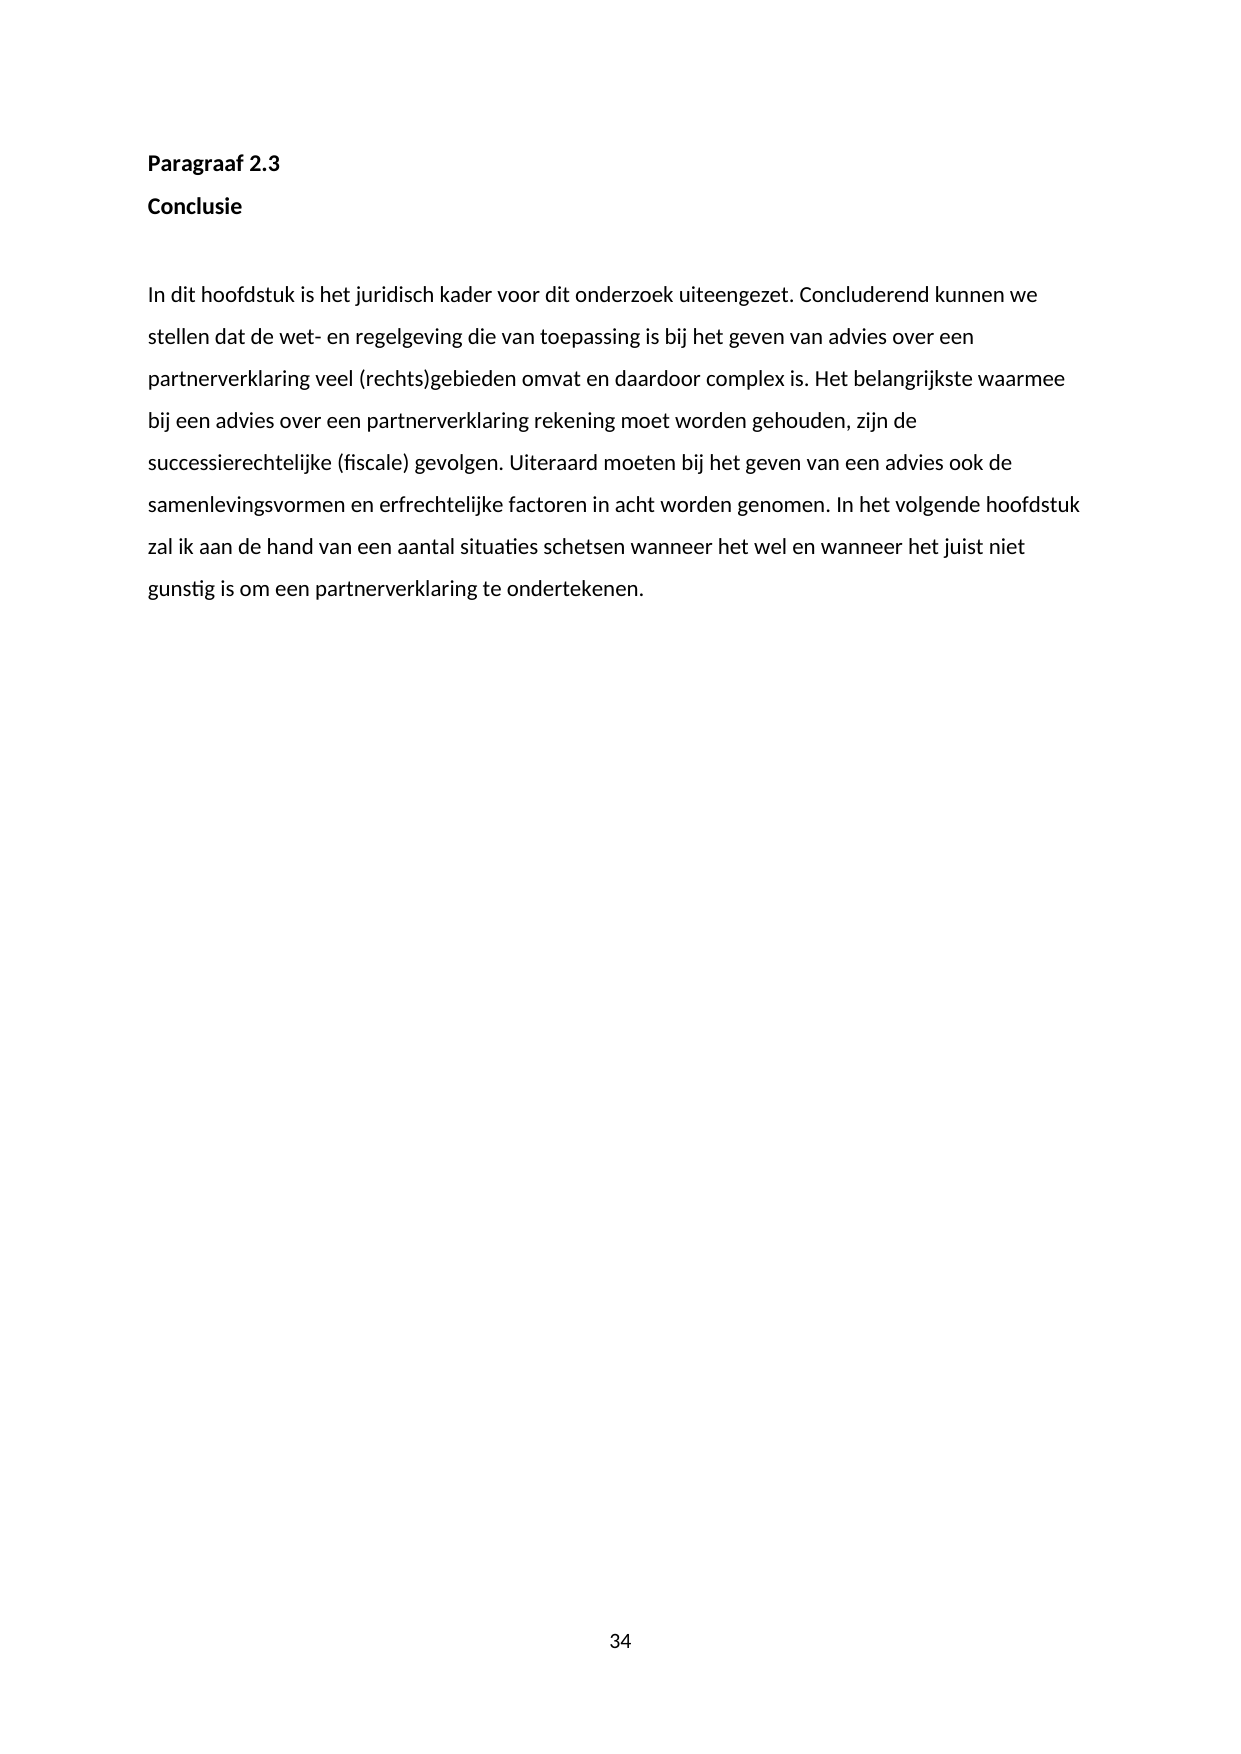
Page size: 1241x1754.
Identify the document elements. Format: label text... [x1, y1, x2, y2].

text Paragraaf 2.3 Conclusie In dit hoofdstuk is het juridisch kader voor dit onderzoek uiteengezet. Concluderend kunnen we stellen dat de wet- en regelgeving die van toepassing is bij het geven van advies over een partnerverklaring veel (rechts)gebieden omvat en daardoor complex is. Het belangrijkste waarmee bij een advies over een partnerverklaring rekening moet worden gehouden, zijn de successierechtelijke (fiscale) gevolgen. Uiteraard moeten bij het geven van een advies ook de samenlevingsvormen en erfrechtelijke factoren in acht worden genomen. In het volgende hoofdstuk zal ik aan de hand van een aantal situaties schetsen wanneer het wel en wanneer het juist niet gunstig is om een partnerverklaring te ondertekenen. [148, 148, 1093, 856]
